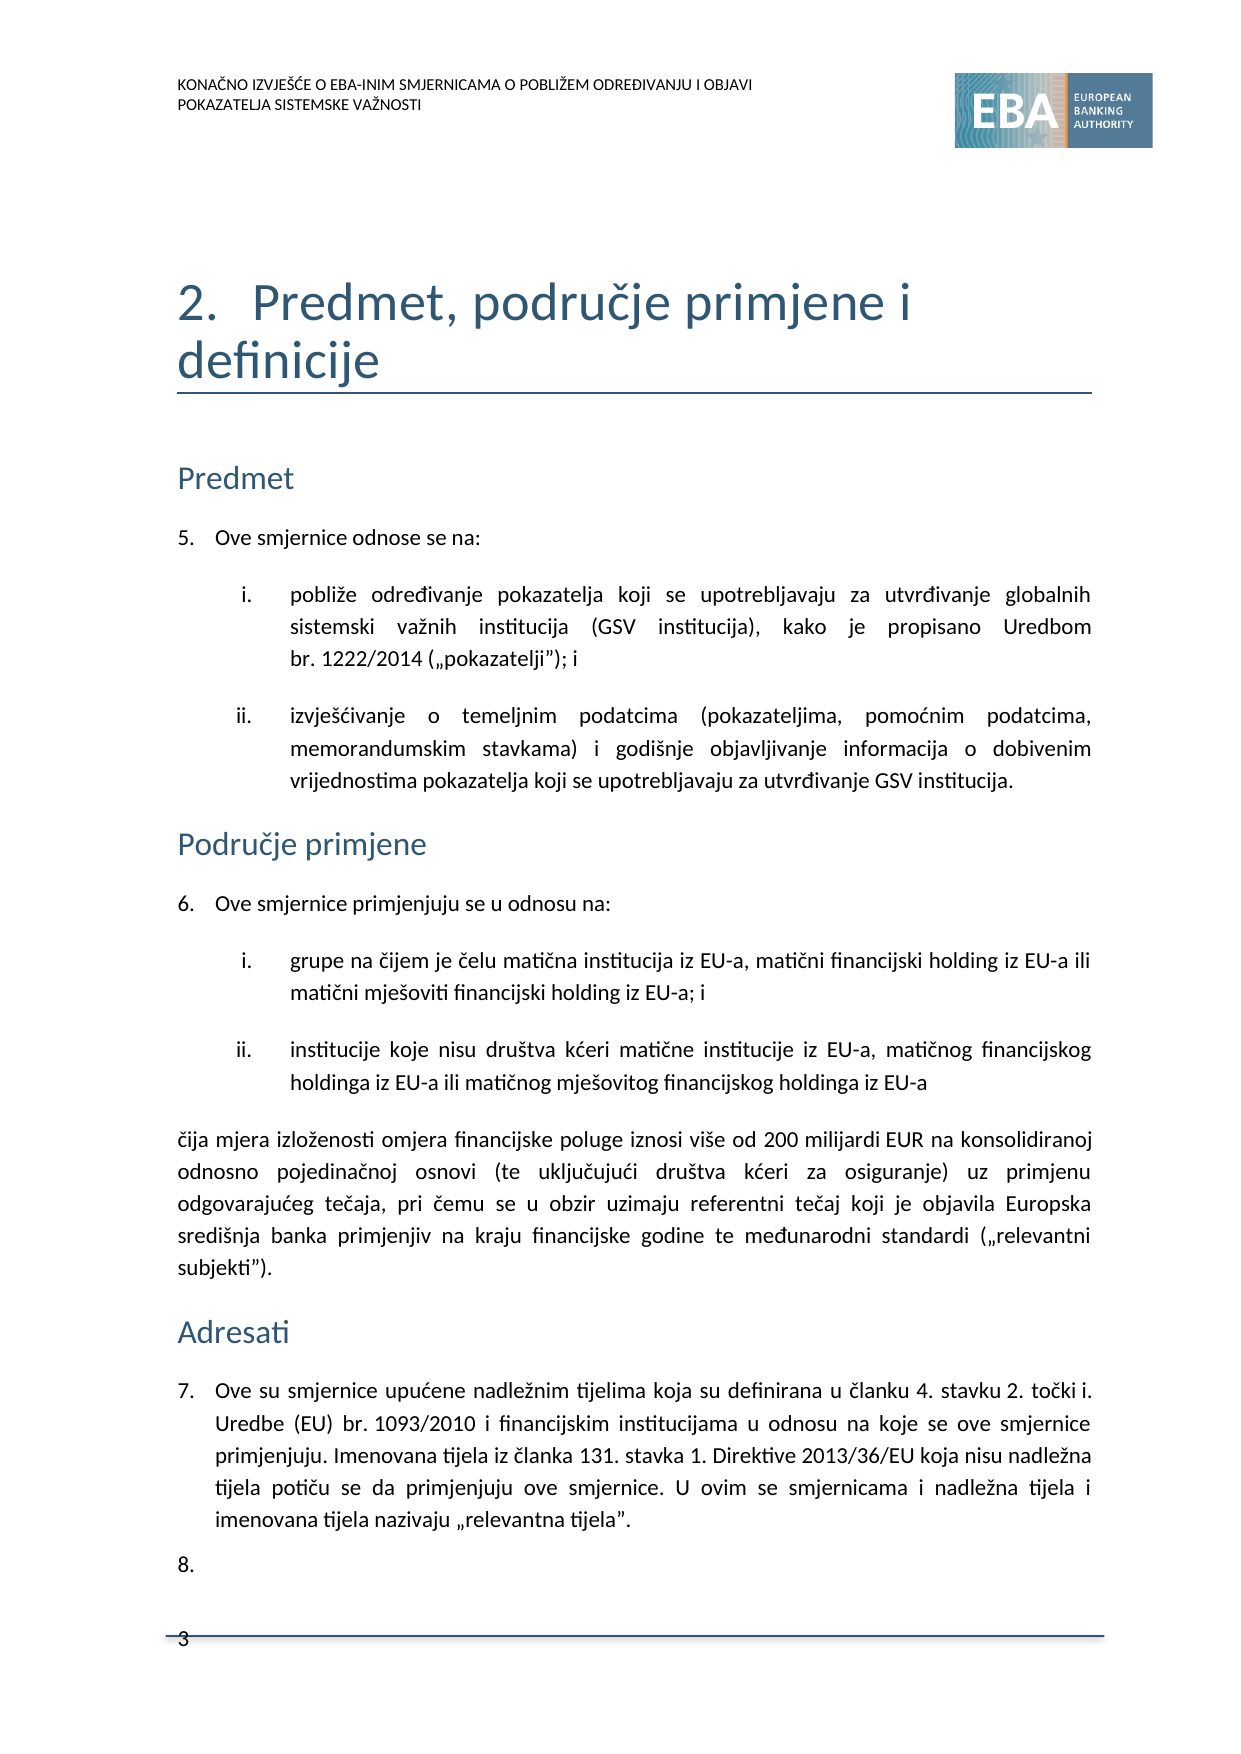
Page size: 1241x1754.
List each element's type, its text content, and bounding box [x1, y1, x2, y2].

title Područje primjene [177, 823, 1092, 864]
list institucije koje nisu društva kćeri matične institucije iz EU-a, matičnog financijskog holdinga iz EU-a ili matičnog mješovitog financijskog holdinga iz EU-a [252, 1035, 1092, 1096]
list grupe na čijem je čelu matična institucija iz EU-a, matični financijski holding iz EU-a ili matični mješoviti financijski holding iz EU-a; i [252, 946, 1092, 1006]
text čija mjera izloženosti omjera financijske poluge iznosi više od 200 milijardi EUR na konsolidiranoj odnosno pojedinačnoj osnovi (te uključujući društva kćeri za osiguranje) uz primjenu odgovarajućeg tečaja, pri čemu se u obzir uzimaju referentni tečaj koji je objavila Europska središnja banka primjenjiv na kraju financijske godine te međunarodni standardi („relevantni subjekti”). [177, 1125, 1092, 1282]
list pobliže određivanje pokazatelja koji se upotrebljavaju za utvrđivanje globalnih sistemski važnih institucija (GSV institucija), kako je propisano Uredbom br. 1222/2014 („pokazatelji”); i [252, 580, 1092, 672]
picture [954, 73, 1153, 148]
list Ove smjernice odnose se na: [177, 523, 1092, 551]
list Ove su smjernice upućene nadležnim tijelima koja su definirana u članku 4. stavku 2. točki i. Uredbe (EU) br. 1093/2010 i financijskim institucijama u odnosu na koje se ove smjernice primjenjuju. Imenovana tijela iz članka 131. stavka 1. Direktive 2013/36/EU koja nisu nadležna tijela potiču se da primjenjuju ove smjernice. U ovim se smjernicama i nadležna tijela i imenovana tijela nazivaju „relevantna tijela”. [177, 1376, 1092, 1533]
list Ove smjernice primjenjuju se u odnosu na: [177, 889, 1092, 917]
title Predmet [177, 457, 1092, 498]
title Adresati [177, 1311, 1092, 1351]
text Predmet, područje primjene i definicije [177, 274, 1092, 392]
list izvješćivanje o temeljnim podatcima (pokazateljima, pomoćnim podatcima, memorandumskim stavkama) i godišnje objavljivanje informacija o dobivenim vrijednostima pokazatelja koji se upotrebljavaju za utvrđivanje GSV institucija. [252, 702, 1092, 794]
